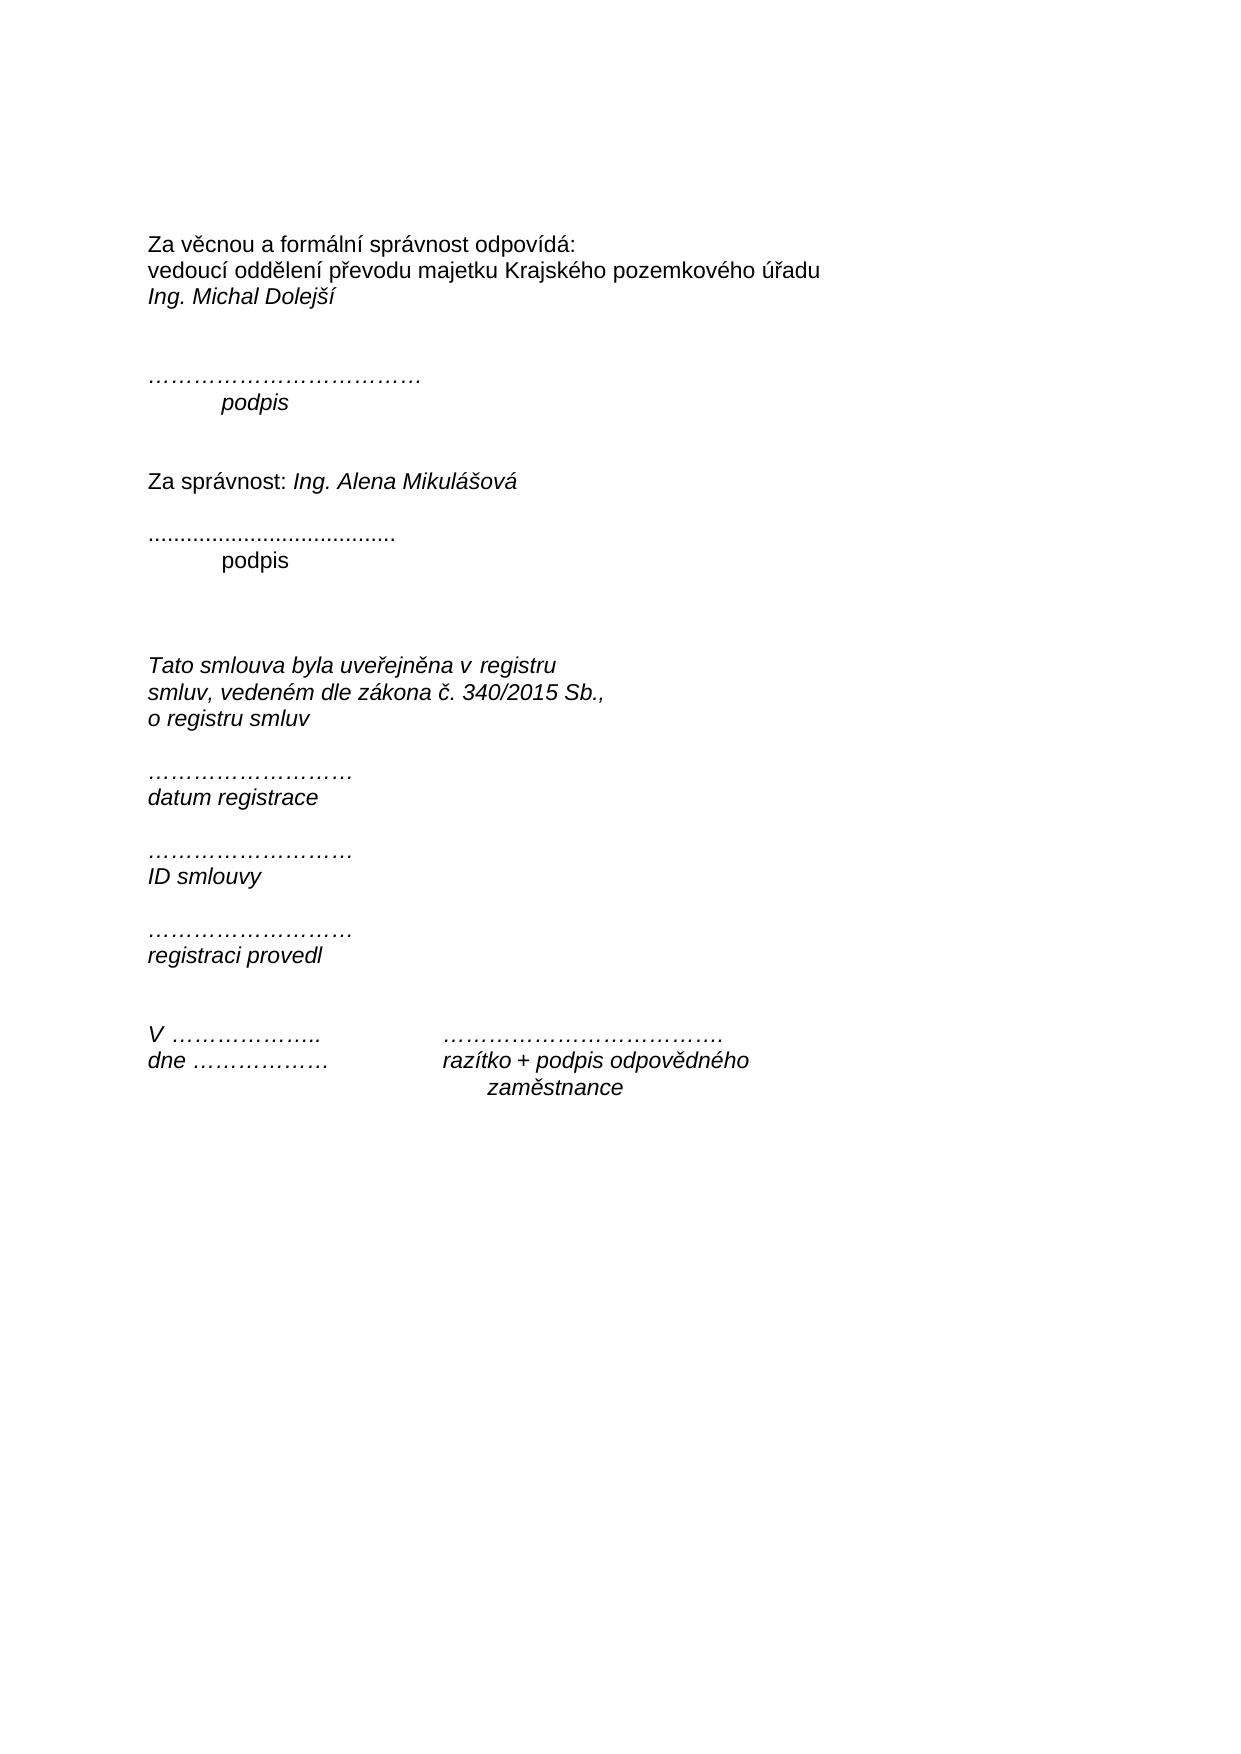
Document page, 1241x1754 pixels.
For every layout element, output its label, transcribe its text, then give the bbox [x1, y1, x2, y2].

text dne ……………… razítko + podpis odpovědného [148, 1047, 1093, 1074]
text datum registrace [148, 784, 1093, 810]
text podpis [148, 547, 1093, 573]
text ....................................... [148, 520, 1093, 547]
text Za správnost: Ing. Alena Mikulášová [148, 468, 1093, 494]
text smluv, vedeném dle zákona č. 340/2015 Sb., [148, 678, 1093, 705]
text ……………………… [148, 758, 1093, 784]
text registraci provedl [148, 942, 1093, 968]
text Za věcnou a formální správnost odpovídá: [148, 231, 1093, 257]
text zaměstnance [148, 1074, 1093, 1100]
text podpis [148, 389, 1093, 415]
text ID smlouvy [148, 863, 1093, 889]
text ……………………………… [148, 362, 1093, 389]
text V ……………….. ………………………………. [148, 1021, 1093, 1047]
text Ing. Michal Dolejší [148, 283, 1093, 309]
text vedoucí oddělení převodu majetku Krajského pozemkového úřadu [148, 257, 1093, 283]
text Tato smlouva byla uveřejněna v registru [148, 652, 1093, 678]
text ……………………… [148, 916, 1093, 942]
text ……………………… [148, 837, 1093, 863]
text o registru smluv [148, 705, 1093, 731]
